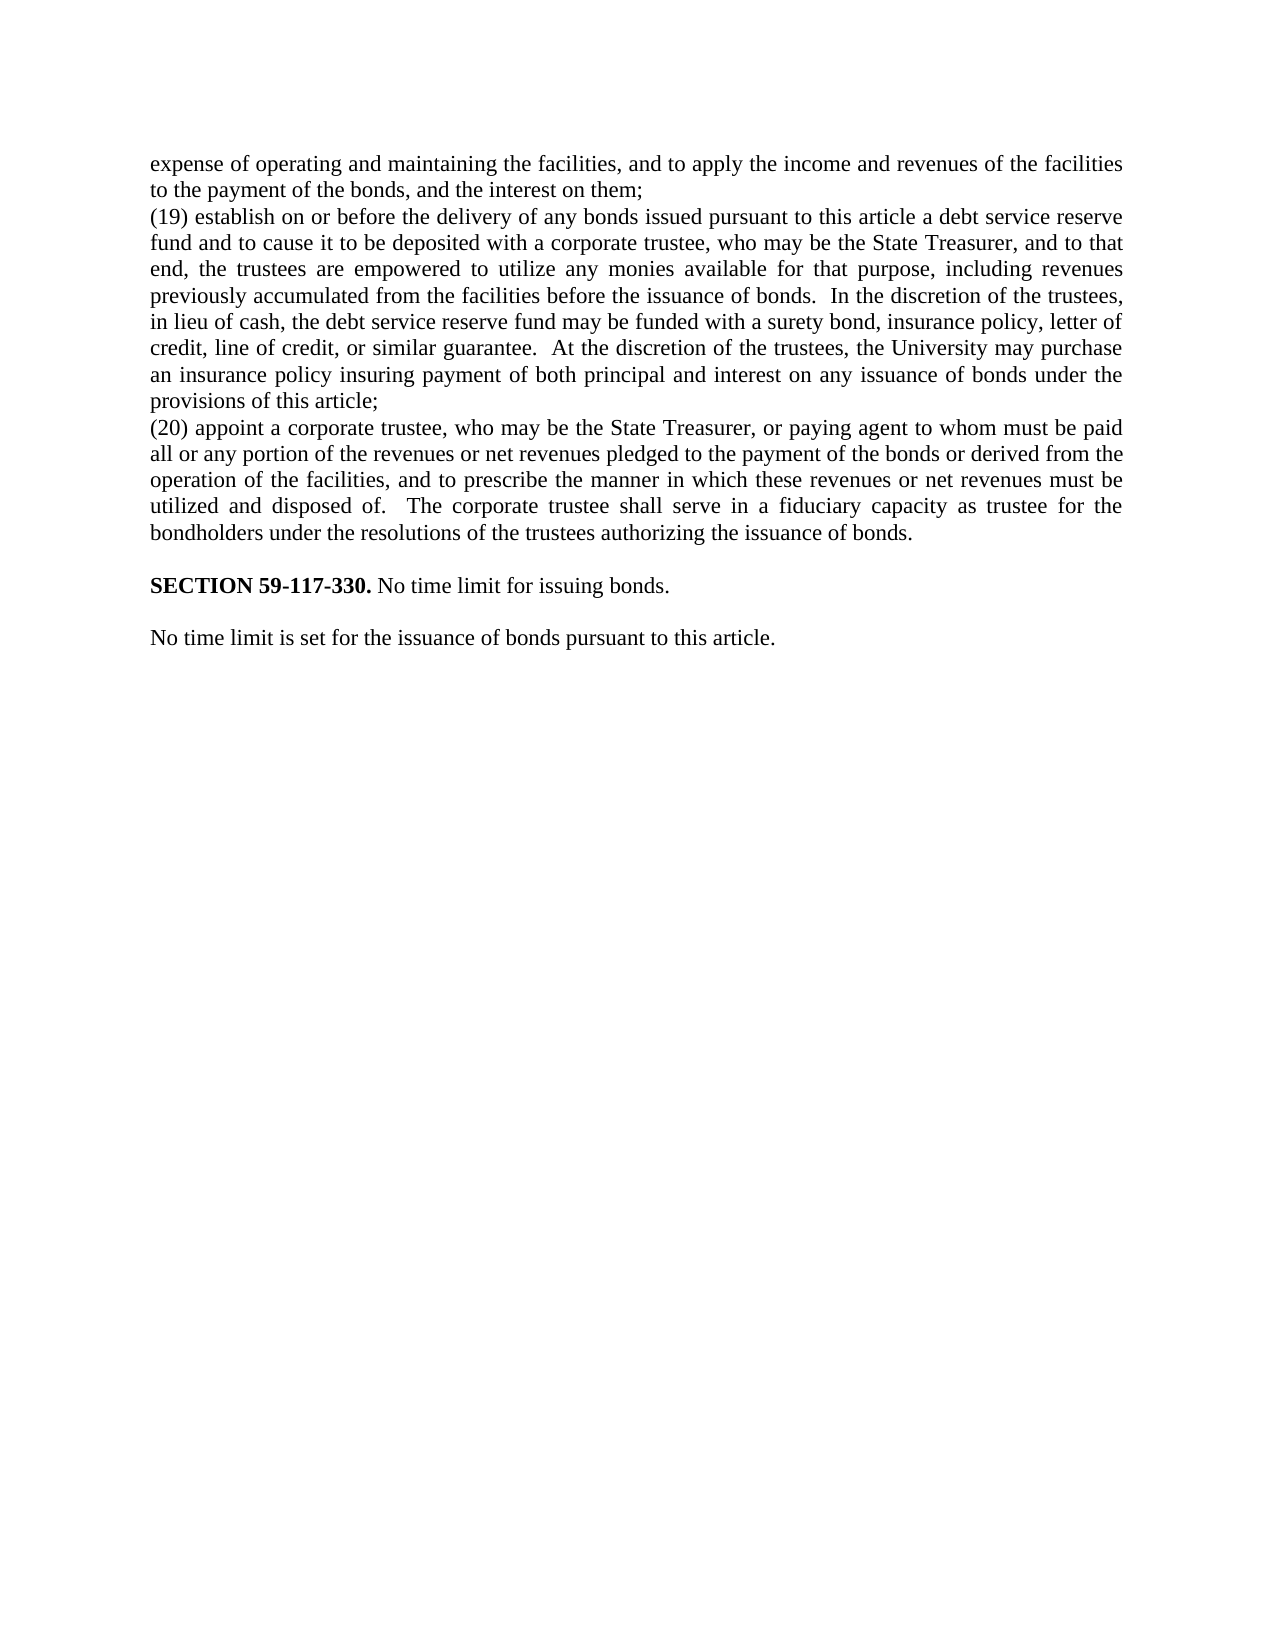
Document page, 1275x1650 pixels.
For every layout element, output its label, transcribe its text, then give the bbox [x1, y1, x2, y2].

text SECTION 59-117-330. No time limit for issuing bonds. [150, 572, 1125, 598]
text (20) appoint a corporate trustee, who may be the State Treasurer, or paying agent to whom must be paid all or any portion of the revenues or net revenues pledged to the payment of the bonds or derived from the operation of the facilities, and to prescribe the manner in which these revenues or net revenues must be utilized and disposed of. The corporate trustee shall serve in a fiduciary capacity as trustee for the bondholders under the resolutions of the trustees authorizing the issuance of bonds. [150, 413, 1125, 545]
text (19) establish on or before the delivery of any bonds issued pursuant to this article a debt service reserve fund and to cause it to be deposited with a corporate trustee, who may be the State Treasurer, and to that end, the trustees are empowered to utilize any monies available for that purpose, including revenues previously accumulated from the facilities before the issuance of bonds. In the discretion of the trustees, in lieu of cash, the debt service reserve fund may be funded with a surety bond, insurance policy, letter of credit, line of credit, or similar guarantee. At the discretion of the trustees, the University may purchase an insurance policy insuring payment of both principal and interest on any issuance of bonds under the provisions of this article; [150, 203, 1125, 413]
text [150, 150, 1125, 203]
text No time limit is set for the issuance of bonds pursuant to this article. [150, 624, 1125, 651]
